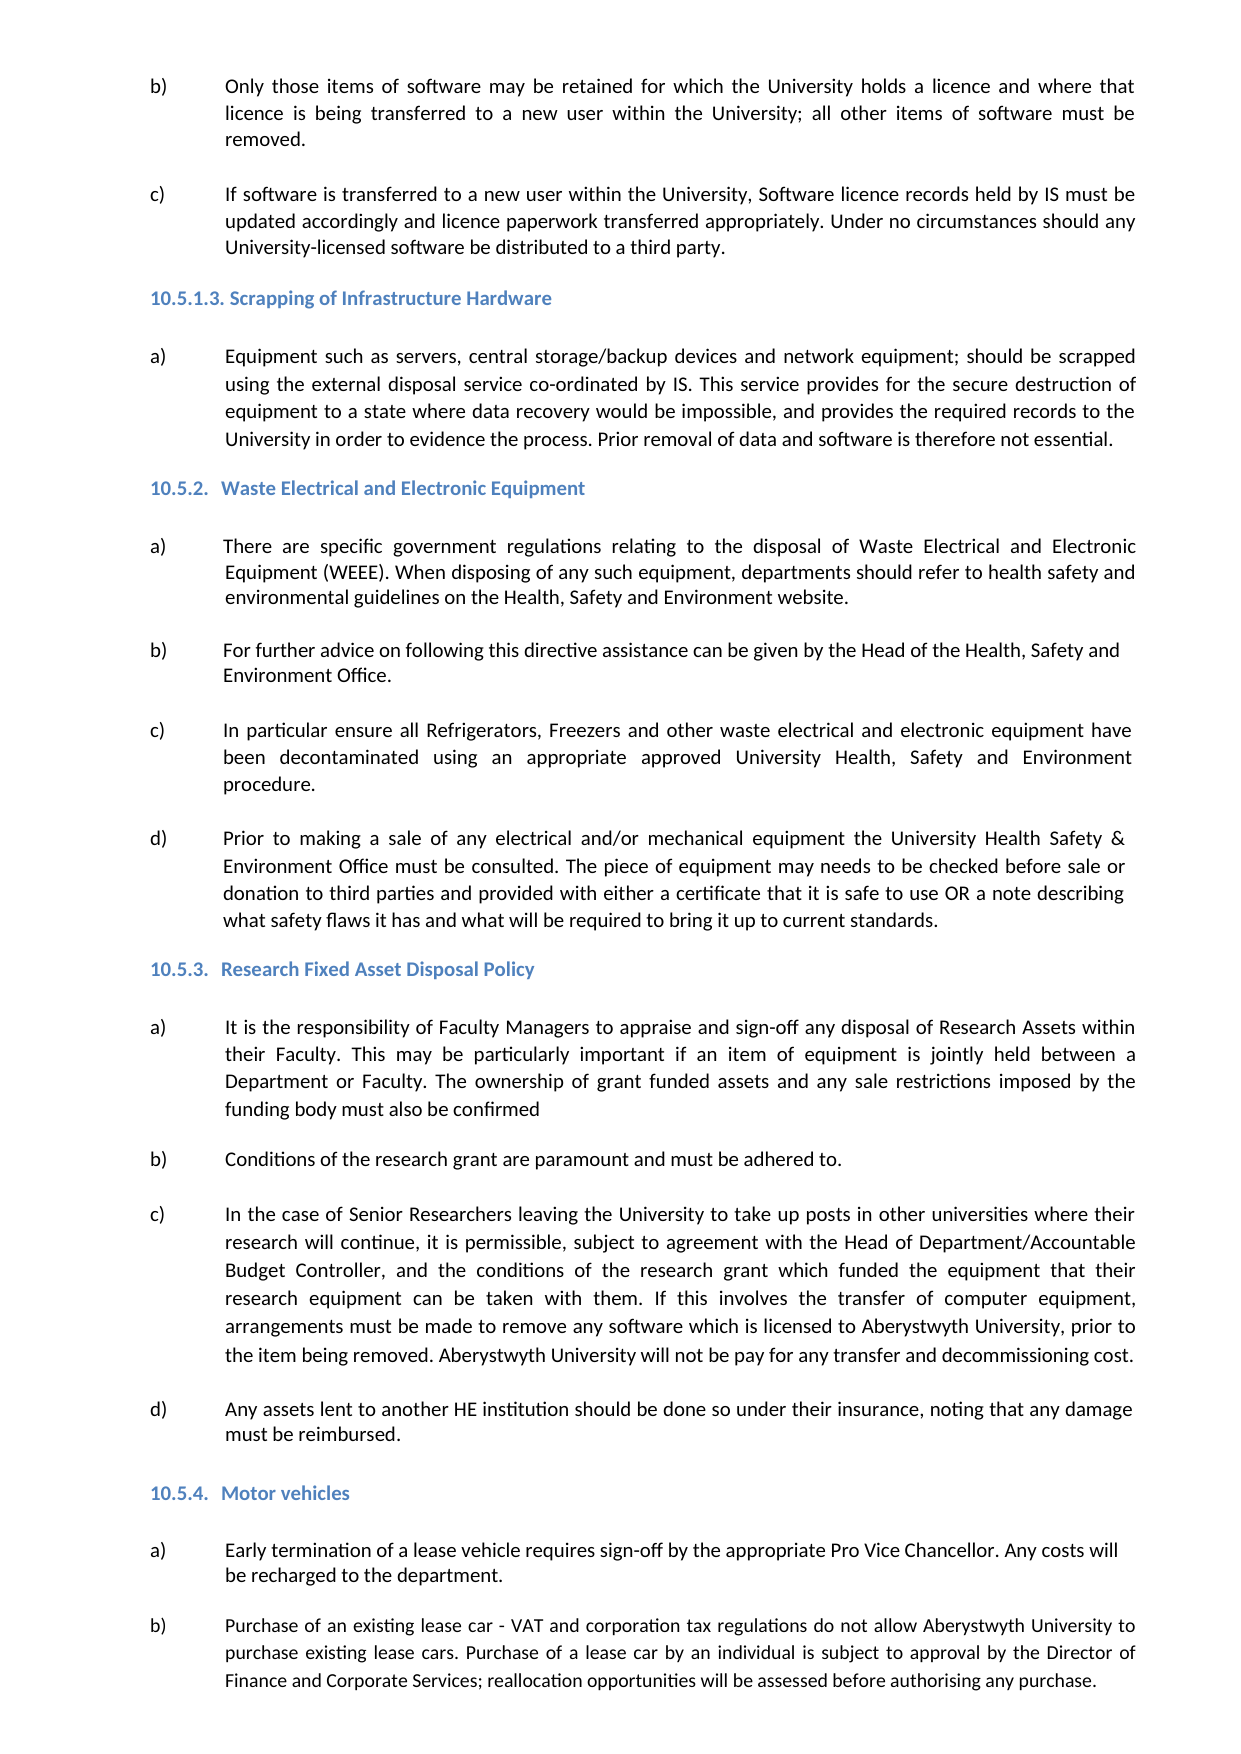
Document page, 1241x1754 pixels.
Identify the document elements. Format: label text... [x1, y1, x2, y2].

list There are specific government regulations relating to the disposal of Waste Electrical and Electronic Equipment (WEEE). When disposing of any such equipment, departments should refer to health safety and environmental guidelines on the Health, Safety and Environment website. [150, 533, 1137, 610]
list Only those items of software may be retained for which the University holds a licence and where that licence is being transferred to a new user within the University; all other items of software must be removed. [150, 73, 1137, 152]
list Conditions of the research grant are paramount and must be adhered to. [150, 1146, 1137, 1172]
text 10.5.4. Motor vehicles [150, 1480, 1137, 1505]
list Purchase of an existing lease car - VAT and corporation tax regulations do not allow Aberystwyth University to purchase existing lease cars. Purchase of a lease car by an individual is subject to approval by the Director of Finance and Corporate Services; reallocation opportunities will be assessed before authorising any purchase. [150, 1613, 1137, 1692]
text 10.5.1.3. Scrapping of Infrastructure Hardware [150, 285, 1137, 310]
list Early termination of a lease vehicle requires sign-off by the appropriate Pro Vice Chancellor. Any costs will be recharged to the department. [150, 1538, 1137, 1588]
list For further advice on following this directive assistance can be given by the Head of the Health, Safety and Environment Office. [150, 638, 1133, 688]
list In the case of Senior Researchers leaving the University to take up posts in other universities where their research will continue, it is permissible, subject to agreement with the Head of Department/Accountable Budget Controller, and the conditions of the research grant which funded the equipment that their research equipment can be taken with them. If this involves the transfer of computer equipment, arrangements must be made to remove any software which is licensed to Aberystwyth University, prior to the item being removed. Aberystwyth University will not be pay for any transfer and decommissioning cost. [150, 1201, 1137, 1367]
text 10.5.2. Waste Electrical and Electronic Equipment [150, 475, 1137, 501]
text 10.5.3. Research Fixed Asset Disposal Policy [150, 956, 1137, 981]
list In particular ensure all Refrigerators, Freezers and other waste electrical and electronic equipment have been decontaminated using an appropriate approved University Health, Safety and Environment procedure. [150, 717, 1133, 796]
list It is the responsibility of Faculty Managers to appraise and sign-off any disposal of Research Assets within their Faculty. This may be particularly important if an item of equipment is jointly held between a Department or Faculty. The ownership of grant funded assets and any sale restrictions imposed by the funding body must also be confirmed [150, 1014, 1137, 1122]
list Prior to making a sale of any electrical and/or mechanical equipment the University Health Safety & Environment Office must be consulted. The piece of equipment may needs to be checked before sale or donation to third parties and provided with either a certificate that it is safe to use OR a note describing what safety flaws it has and what will be required to bring it up to current standards. [150, 825, 1127, 933]
list Any assets lent to another HE institution should be done so under their insurance, noting that any damage must be reimbursed. [150, 1397, 1135, 1447]
list If software is transferred to a new user within the University, Software licence records held by IS must be updated accordingly and licence paperwork transferred appropriately. Under no circumstances should any University-licensed software be distributed to a third party. [150, 181, 1137, 260]
list Equipment such as servers, central storage/backup devices and network equipment; should be scrapped using the external disposal service co-ordinated by IS. This service provides for the secure destruction of equipment to a state where data recovery would be impossible, and provides the required records to the University in order to evidence the process. Prior removal of data and software is therefore not essential. [150, 343, 1137, 452]
